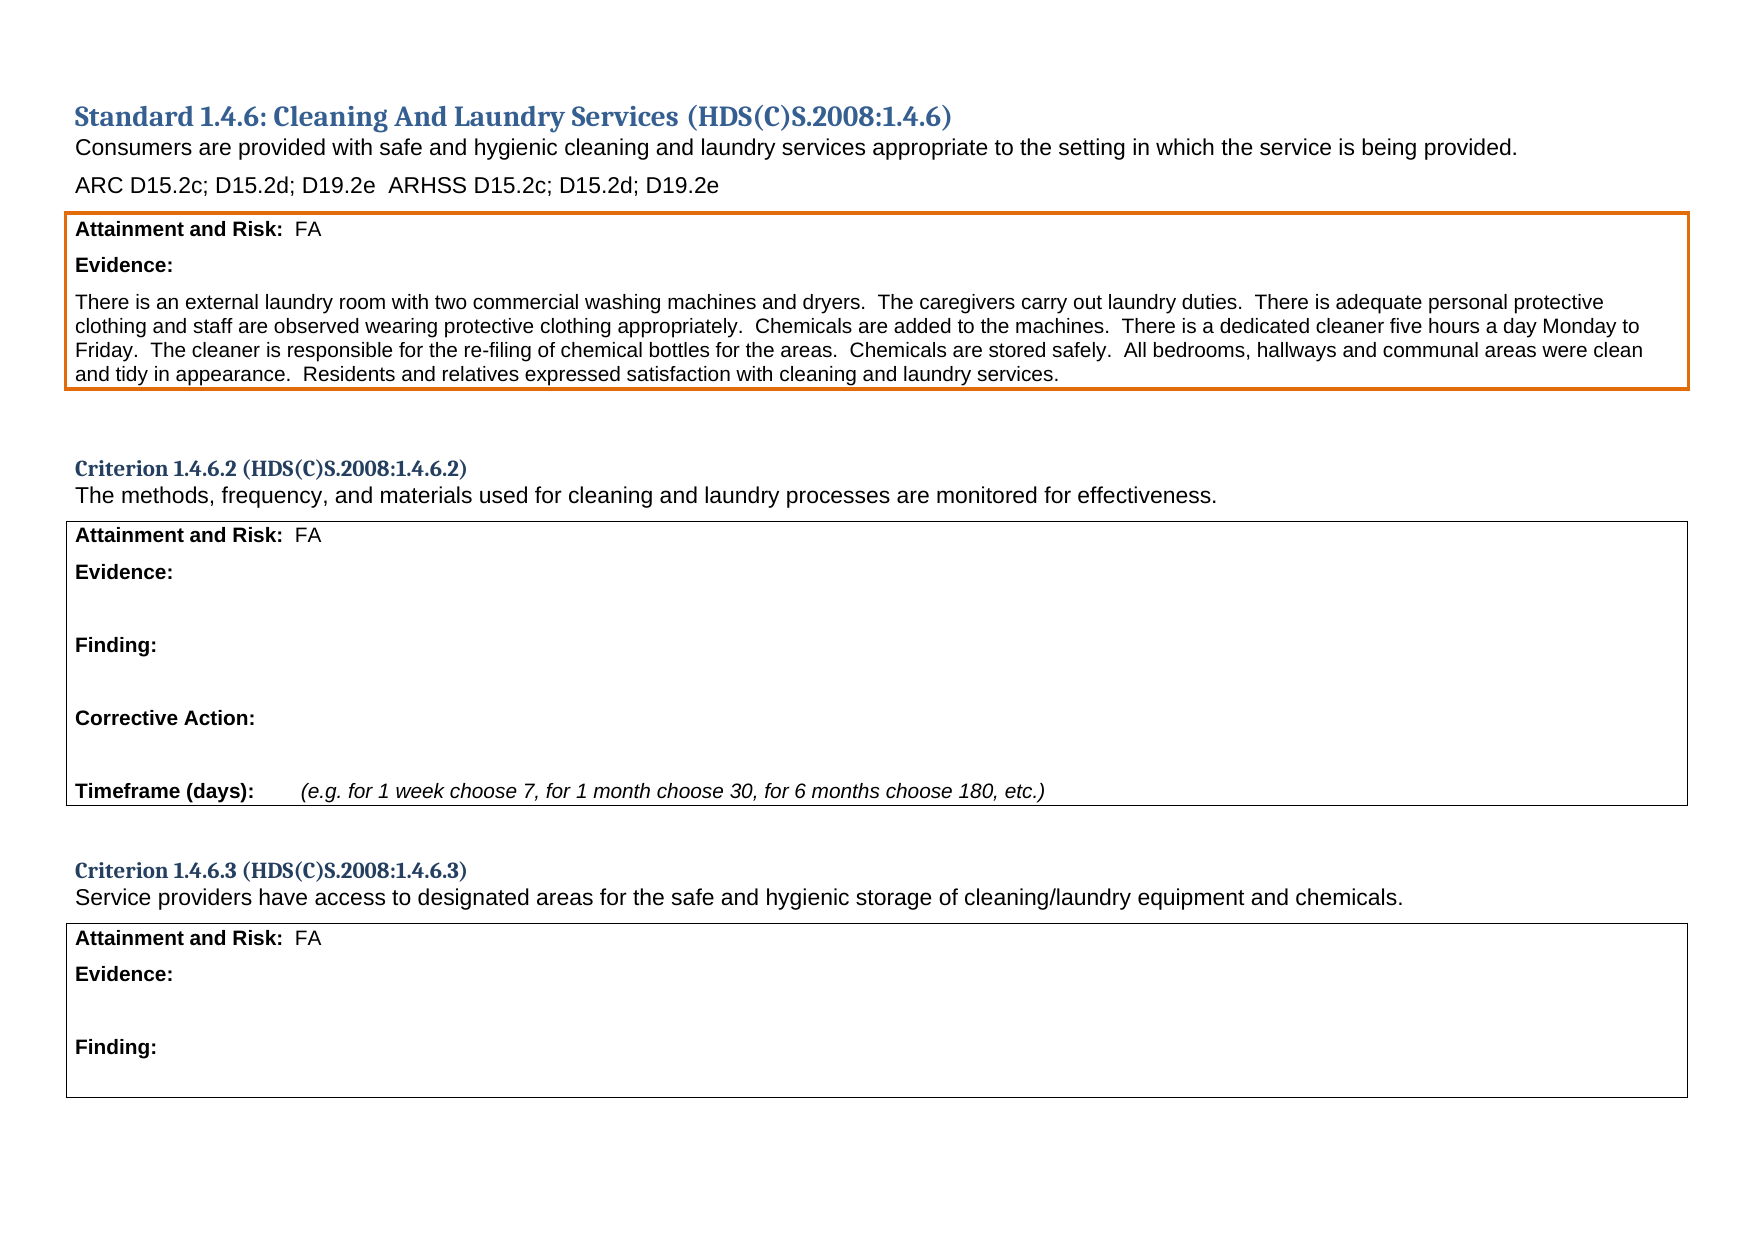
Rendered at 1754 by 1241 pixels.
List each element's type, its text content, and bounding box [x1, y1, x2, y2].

subtitle Criterion 1.4.6.3 (HDS(C)S.2008:1.4.6.3) [75, 858, 1679, 884]
text Finding: [67, 1032, 1687, 1059]
text Evidence: [67, 557, 1687, 584]
text Finding: [67, 630, 1687, 657]
text Evidence: [67, 959, 1687, 986]
text Service providers have access to designated areas for the safe and hygienic storage of cleaning/laundry equipment and chemicals. [75, 884, 1679, 910]
text Evidence: [67, 248, 1687, 277]
text Attainment and Risk: FA [67, 522, 1687, 547]
text Attainment and Risk: FA [67, 924, 1687, 949]
text Attainment and Risk: FA [67, 215, 1687, 241]
text There is an external laundry room with two commercial washing machines and dryers. The caregivers carry out laundry duties. There is adequate personal protective clothing and staff are observed wearing protective clothing appropriately. Chemicals are added to the machines. There is a dedicated cleaner five hours a day Monday to Friday. The cleaner is responsible for the re-filing of chemical bottles for the areas. Chemicals are stored safely. All bedrooms, hallways and communal areas were clean and tidy in appearance. Residents and relatives expressed satisfaction with cleaning and laundry services. [67, 284, 1687, 387]
subtitle Standard 1.4.6: Cleaning And Laundry Services (HDS(C)S.2008:1.4.6) [75, 100, 1679, 134]
text Timeframe (days): (e.g. for 1 week choose 7, for 1 month choose 30, for 6 months choose 180, etc.) [67, 776, 1687, 805]
subtitle Criterion 1.4.6.2 (HDS(C)S.2008:1.4.6.2) [75, 456, 1679, 482]
text The methods, frequency, and materials used for cleaning and laundry processes are monitored for effectiveness. [75, 482, 1679, 508]
text ARC D15.2c; D15.2d; D19.2e ARHSS D15.2c; D15.2d; D19.2e [75, 172, 1679, 199]
text Consumers are provided with safe and hygienic cleaning and laundry services appropriate to the setting in which the service is being provided. [75, 134, 1679, 160]
text Corrective Action: [67, 703, 1687, 729]
